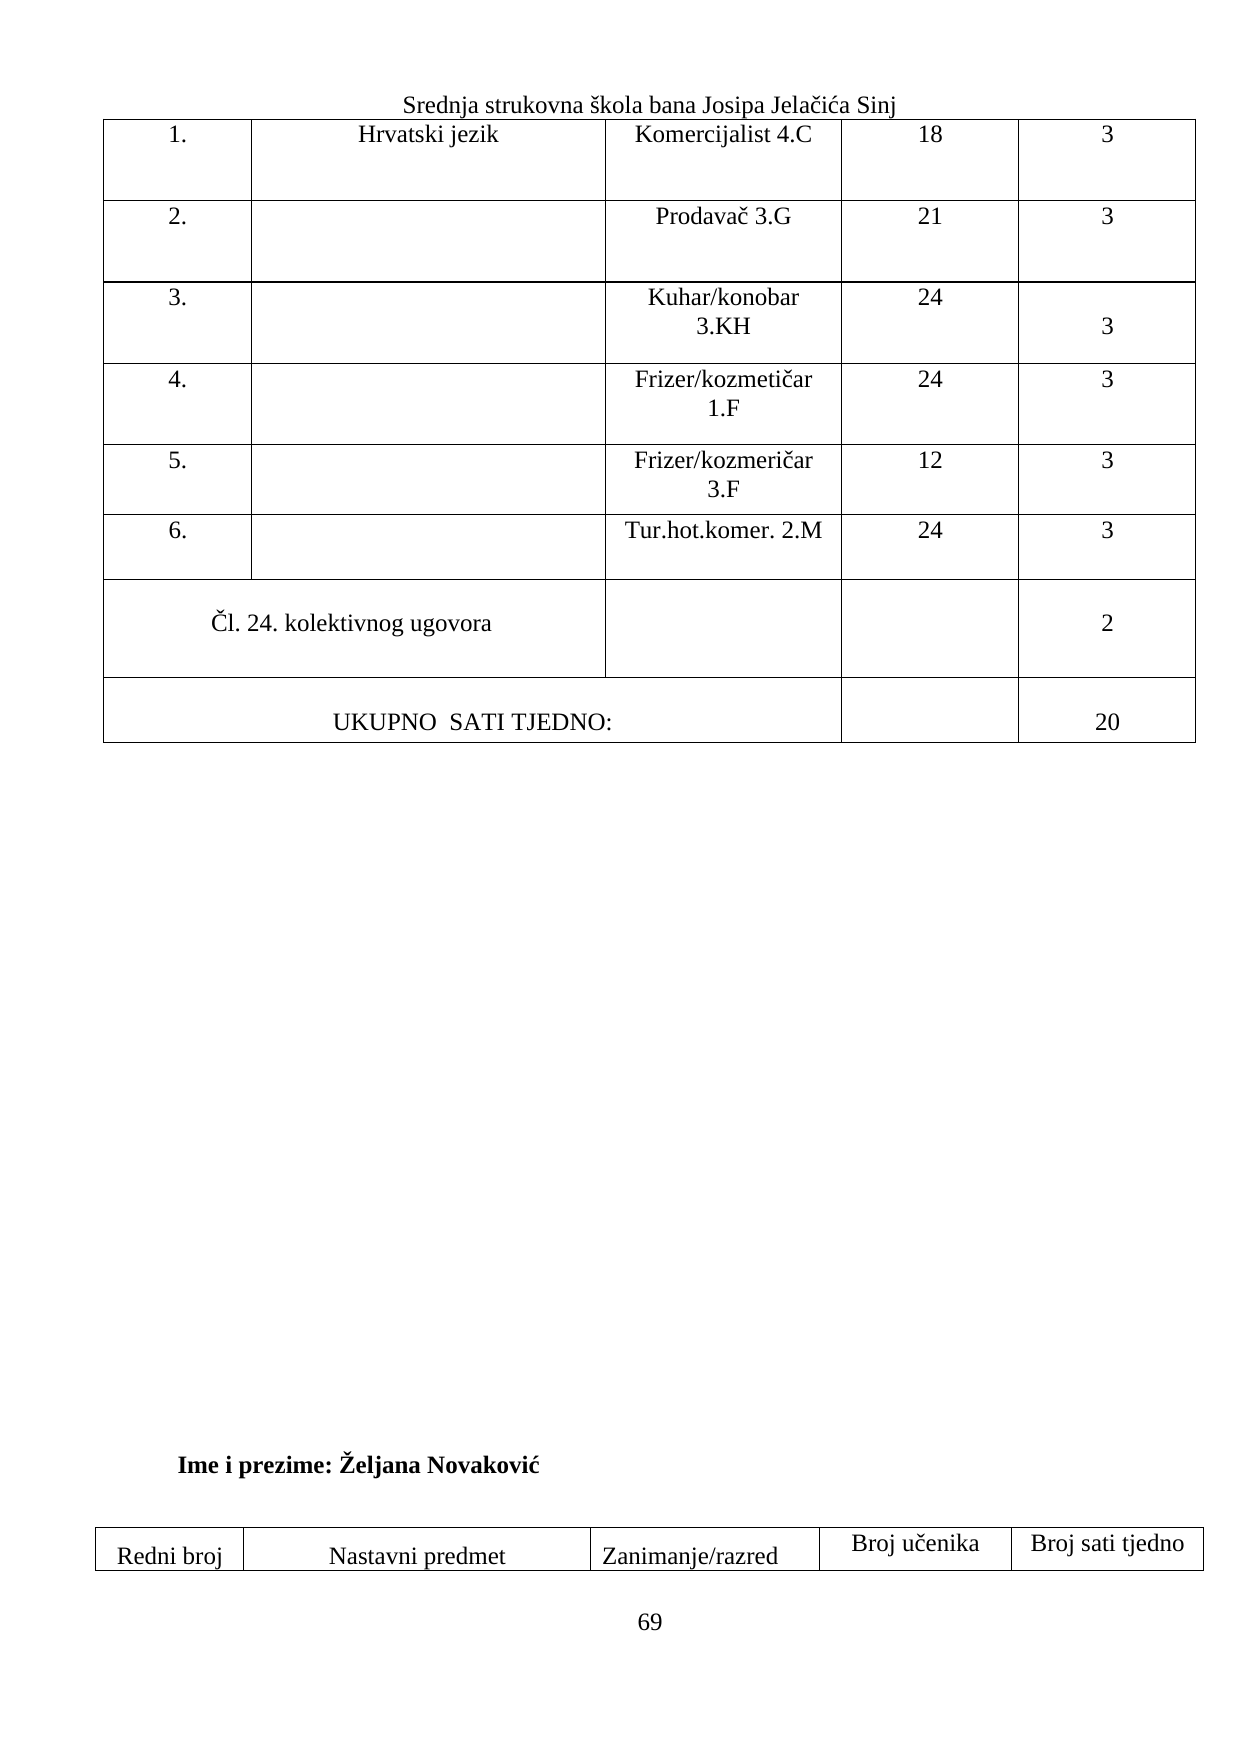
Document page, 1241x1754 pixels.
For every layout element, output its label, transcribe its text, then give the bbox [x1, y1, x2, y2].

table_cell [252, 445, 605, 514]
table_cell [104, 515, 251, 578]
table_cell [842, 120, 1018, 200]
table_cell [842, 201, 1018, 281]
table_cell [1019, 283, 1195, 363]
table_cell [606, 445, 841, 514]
text Ime i prezime: Željana Novaković [177, 1451, 1122, 1479]
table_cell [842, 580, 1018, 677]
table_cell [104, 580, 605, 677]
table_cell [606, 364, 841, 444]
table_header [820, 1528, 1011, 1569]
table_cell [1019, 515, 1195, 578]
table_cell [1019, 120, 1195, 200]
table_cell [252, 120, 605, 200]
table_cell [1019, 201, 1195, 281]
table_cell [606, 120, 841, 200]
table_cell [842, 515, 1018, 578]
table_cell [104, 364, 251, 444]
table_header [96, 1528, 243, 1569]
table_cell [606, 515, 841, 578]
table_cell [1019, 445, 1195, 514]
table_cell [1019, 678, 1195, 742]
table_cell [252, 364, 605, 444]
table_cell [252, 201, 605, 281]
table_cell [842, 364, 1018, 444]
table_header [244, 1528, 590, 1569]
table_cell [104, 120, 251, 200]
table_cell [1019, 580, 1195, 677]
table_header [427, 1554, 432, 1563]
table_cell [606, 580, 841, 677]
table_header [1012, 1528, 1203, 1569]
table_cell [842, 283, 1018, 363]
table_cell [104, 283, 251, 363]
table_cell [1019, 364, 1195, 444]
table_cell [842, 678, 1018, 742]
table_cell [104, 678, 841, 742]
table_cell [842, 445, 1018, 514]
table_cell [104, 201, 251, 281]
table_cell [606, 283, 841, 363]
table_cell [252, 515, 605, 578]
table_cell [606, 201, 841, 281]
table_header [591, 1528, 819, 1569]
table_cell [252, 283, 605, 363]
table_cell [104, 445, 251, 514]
